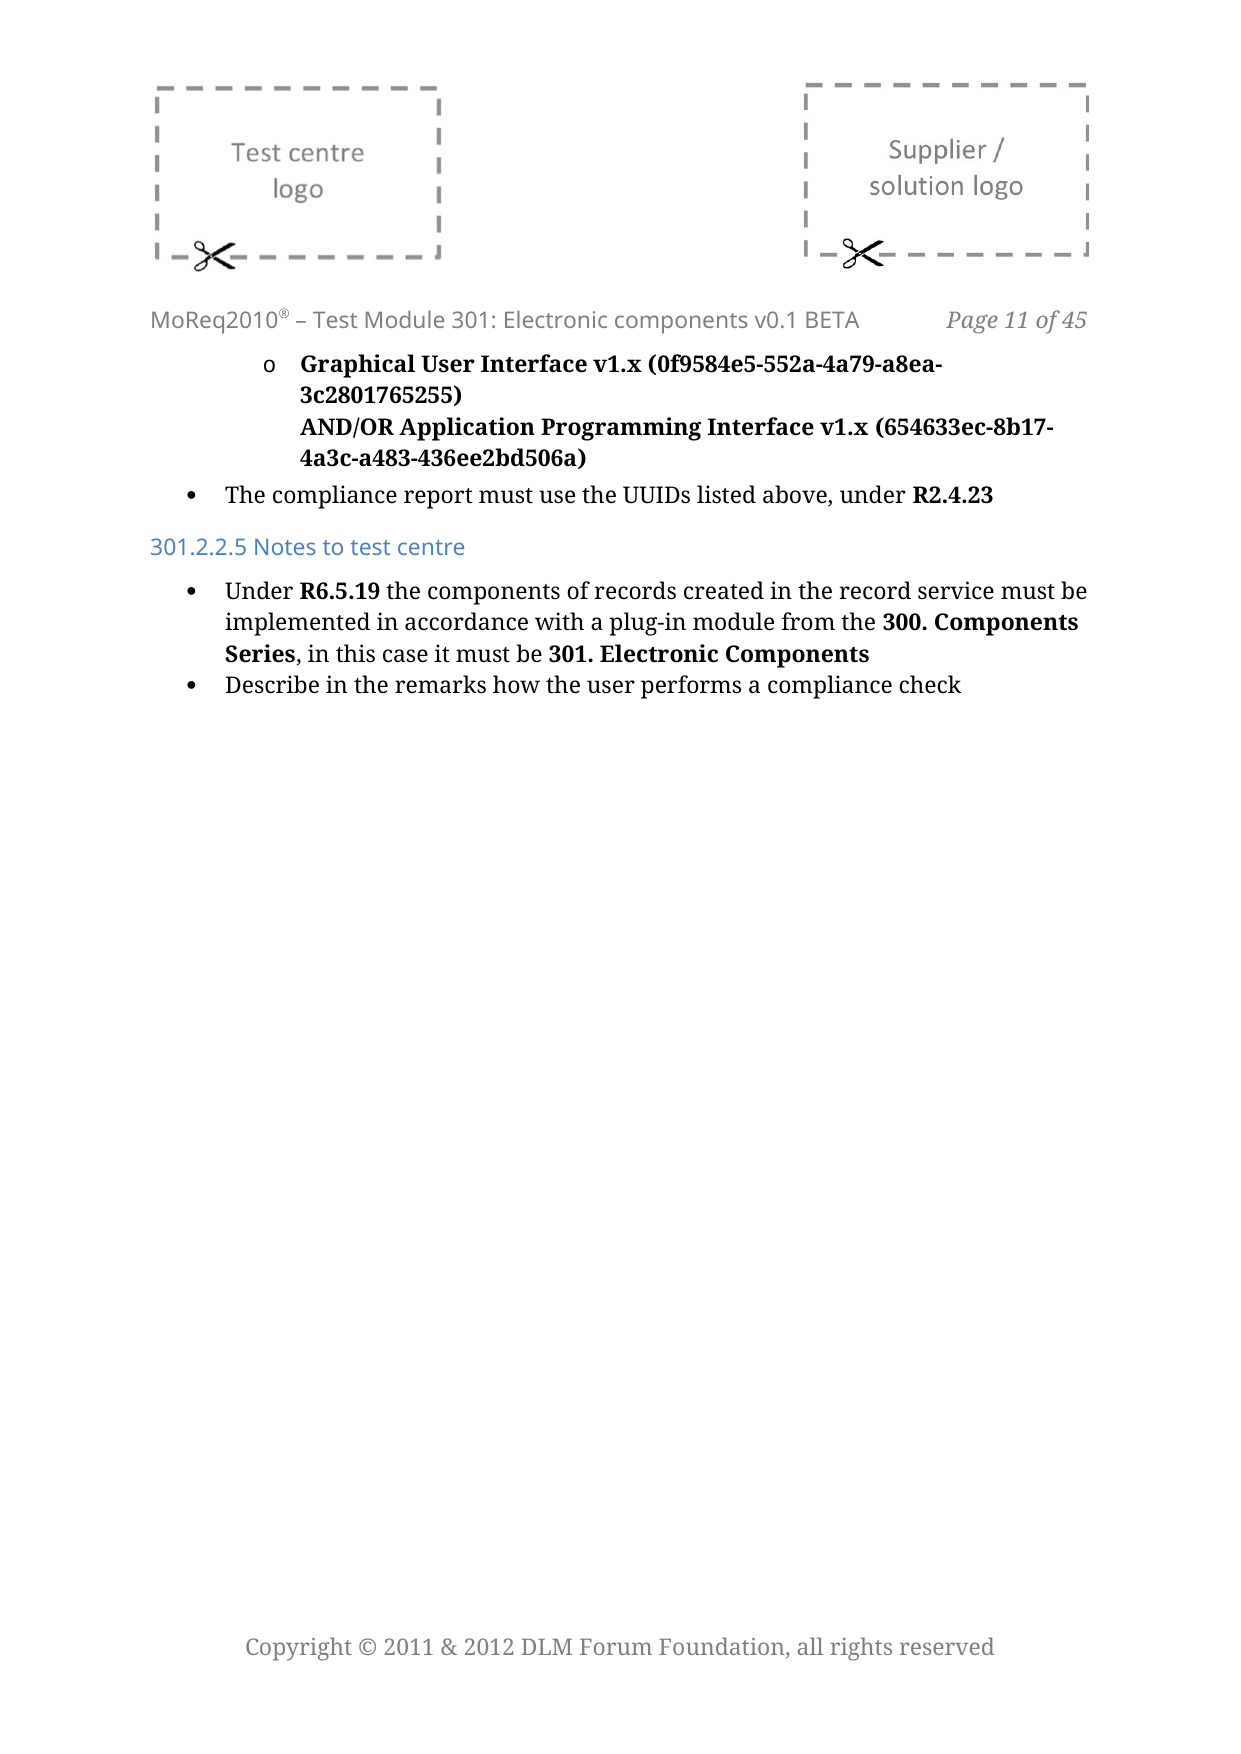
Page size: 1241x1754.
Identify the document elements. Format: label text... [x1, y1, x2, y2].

text AND/OR Application Programming Interface v1.x (654633ec-8b17-4a3c-a483-436ee2bd506a) [300, 410, 1090, 473]
list The compliance report must use the UUIDs listed above, under R2.4.23 [187, 479, 1090, 510]
subtitle 301.2.2.5 Notes to test centre [150, 531, 1090, 562]
picture [801, 79, 1089, 272]
list Describe in the remarks how the user performs a compliance check [187, 669, 1090, 700]
picture [150, 79, 442, 273]
list Under R6.5.19 the components of records created in the record service must be implemented in accordance with a plug-in module from the 300. Components Series, in this case it must be 301. Electronic Components [187, 575, 1090, 669]
list Graphical User Interface v1.x (0f9584e5-552a-4a79-a8ea-3c2801765255) [262, 348, 1090, 410]
